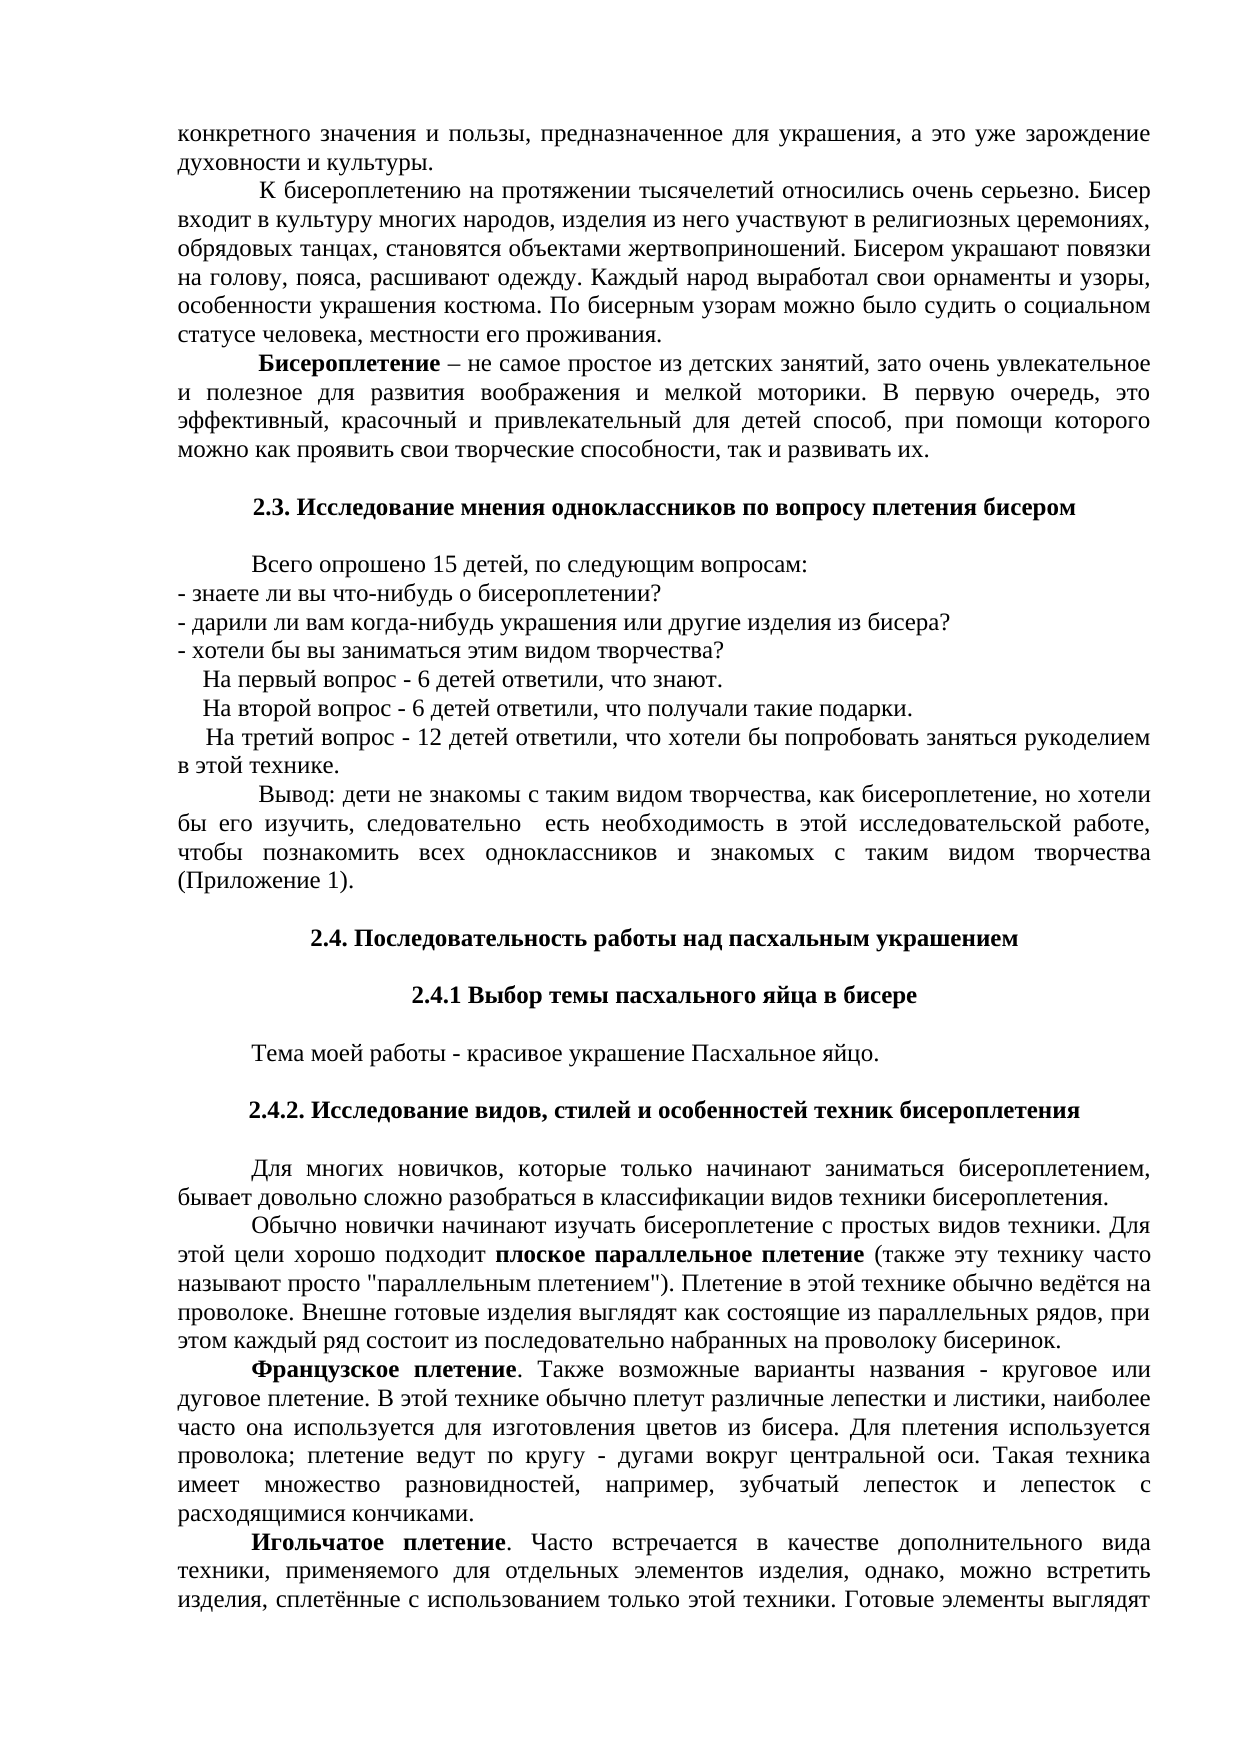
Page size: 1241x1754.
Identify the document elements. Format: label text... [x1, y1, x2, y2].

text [177, 1527, 1152, 1613]
text На третий вопрос - 12 детей ответили, что хотели бы попробовать заняться рукоделием в этой технике. [177, 722, 1152, 779]
text На первый вопрос - 6 детей ответили, что знают. [177, 664, 1152, 693]
text - хотели бы вы заниматься этим видом творчества? [177, 636, 1152, 664]
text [177, 118, 1152, 176]
text Для многих новичков, которые только начинают заниматься бисероплетением, бывает довольно сложно разобраться в классификации видов техники бисероплетения. [177, 1153, 1152, 1211]
text Французское плетение. Также возможные варианты названия - круговое или дуговое плетение. В этой технике обычно плетут различные лепестки и листики, наиболее часто она используется для изготовления цветов из бисера. Для плетения используется проволока; плетение ведут по кругу - дугами вокруг центральной оси. Такая техника имеет множество разновидностей, например, зубчатый лепесток и лепесток с расходящимися кончиками. [177, 1354, 1152, 1527]
text Обычно новички начинают изучать бисероплетение с простых видов техники. Для этой цели хорошо подходит плоское параллельное плетение (также эту технику часто называют просто "параллельным плетением"). Плетение в этой технике обычно ведётся на проволоке. Внешне готовые изделия выглядят как состоящие из параллельных рядов, при этом каждый ряд состоит из последовательно набранных на проволоку бисеринок. [177, 1211, 1152, 1354]
text 2.3. Исследование мнения одноклассников по вопросу плетения бисером [177, 492, 1152, 521]
text 2.4.1 Выбор темы пасхального яйца в бисере [177, 981, 1152, 1009]
text - дарили ли вам когда-нибудь украшения или другие изделия из бисера? [177, 607, 1152, 636]
text Всего опрошено 15 детей, по следующим вопросам: [177, 549, 1152, 578]
text 2.4.2. Исследование видов, стилей и особенностей техник бисероплетения [177, 1096, 1152, 1124]
text - знаете ли вы что-нибудь о бисероплетении? [177, 578, 1152, 607]
text К бисероплетению на протяжении тысячелетий относились очень серьезно. Бисер входит в культуру многих народов, изделия из него участвуют в религиозных церемониях, обрядовых танцах, становятся объектами жертвоприношений. Бисером украшают повязки на голову, пояса, расшивают одежду. Каждый народ выработал свои орнаменты и узоры, особенности украшения костюма. По бисерным узорам можно было судить о социальном статусе человека, местности его проживания. [177, 176, 1152, 348]
text Бисероплетение – не самое простое из детских занятий, зато очень увлекательное и полезное для развития воображения и мелкой моторики. В первую очередь, это эффективный, красочный и привлекательный для детей способ, при помощи которого можно как проявить свои творческие способности, так и развивать их. [177, 348, 1152, 463]
text На второй вопрос - 6 детей ответили, что получали такие подарки. [177, 693, 1152, 722]
text Тема моей работы - красивое украшение Пасхальное яйцо. [177, 1038, 1152, 1067]
text Вывод: дети не знакомы с таким видом творчества, как бисероплетение, но хотели бы его изучить, следовательно есть необходимость в этой исследовательской работе, чтобы познакомить всех одноклассников и знакомых с таким видом творчества (Приложение 1). [177, 779, 1152, 894]
text 2.4. Последовательность работы над пасхальным украшением [177, 923, 1152, 952]
